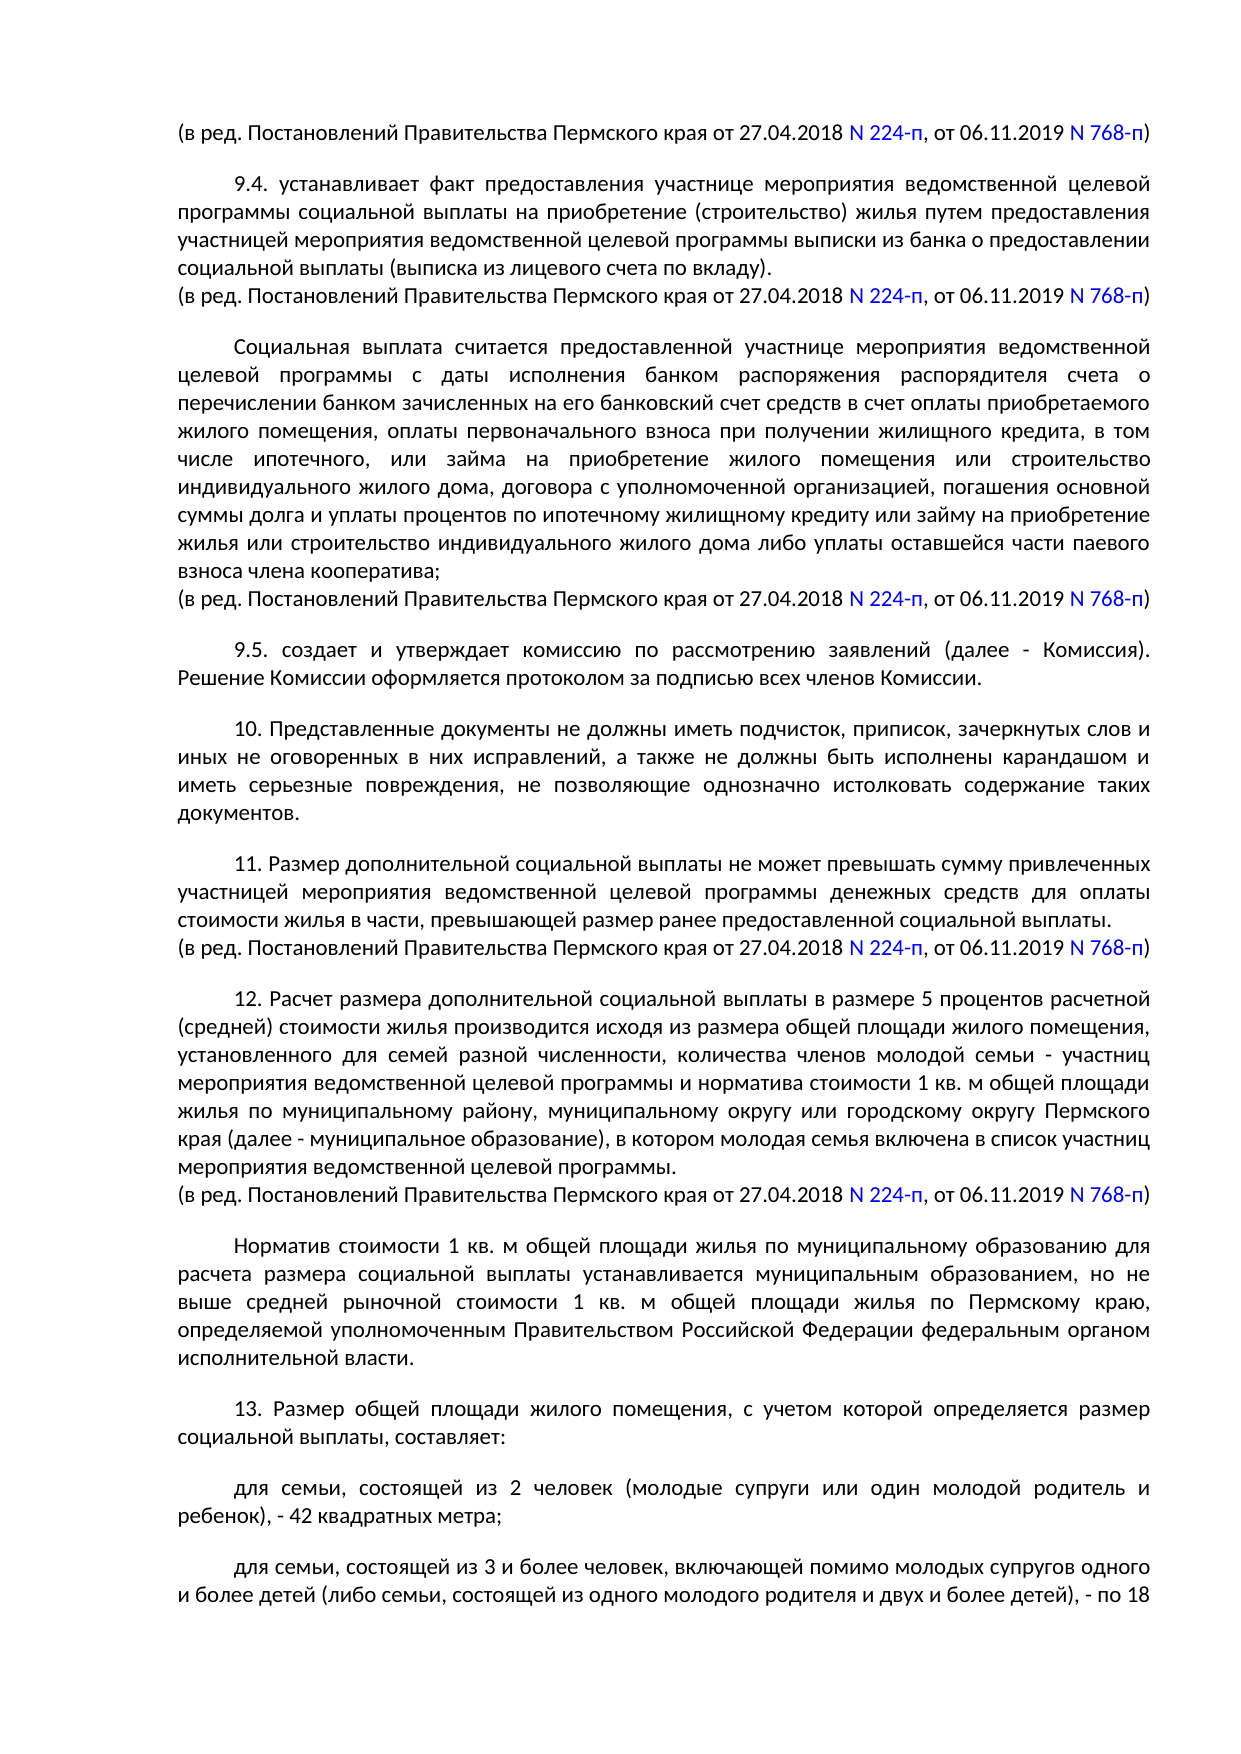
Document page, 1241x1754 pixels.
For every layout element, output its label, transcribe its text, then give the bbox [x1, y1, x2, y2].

text Социальная выплата считается предоставленной участнице мероприятия ведомственной целевой программы с даты исполнения банком распоряжения распорядителя счета о перечислении банком зачисленных на его банковский счет средств в счет оплаты приобретаемого жилого помещения, оплаты первоначального взноса при получении жилищного кредита, в том числе ипотечного, или займа на приобретение жилого помещения или строительство индивидуального жилого дома, договора с уполномоченной организацией, погашения основной суммы долга и уплаты процентов по ипотечному жилищному кредиту или займу на приобретение жилья или строительство индивидуального жилого дома либо уплаты оставшейся части паевого взноса члена кооператива; [177, 332, 1152, 584]
text 9.5. создает и утверждает комиссию по рассмотрению заявлений (далее - Комиссия). Решение Комиссии оформляется протоколом за подписью всех членов Комиссии. [177, 635, 1152, 691]
text для семьи, состоящей из 2 человек (молодые супруги или один молодой родитель и ребенок), - 42 квадратных метра; [177, 1473, 1152, 1529]
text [177, 1552, 1152, 1608]
text (в ред. Постановлений Правительства Пермского края от 27.04.2018 N 224-п, от 06.11.2019 N 768-п) [177, 281, 1152, 309]
text (в ред. Постановлений Правительства Пермского края от 27.04.2018 N 224-п, от 06.11.2019 N 768-п) [177, 1180, 1152, 1208]
text (в ред. Постановлений Правительства Пермского края от 27.04.2018 N 224-п, от 06.11.2019 N 768-п) [177, 933, 1152, 961]
text 13. Размер общей площади жилого помещения, с учетом которой определяется размер социальной выплаты, составляет: [177, 1394, 1152, 1450]
text (в ред. Постановлений Правительства Пермского края от 27.04.2018 N 224-п, от 06.11.2019 N 768-п) [177, 118, 1152, 146]
text 11. Размер дополнительной социальной выплаты не может превышать сумму привлеченных участницей мероприятия ведомственной целевой программы денежных средств для оплаты стоимости жилья в части, превышающей размер ранее предоставленной социальной выплаты. [177, 849, 1152, 933]
text Норматив стоимости 1 кв. м общей площади жилья по муниципальному образованию для расчета размера социальной выплаты устанавливается муниципальным образованием, но не выше средней рыночной стоимости 1 кв. м общей площади жилья по Пермскому краю, определяемой уполномоченным Правительством Российской Федерации федеральным органом исполнительной власти. [177, 1231, 1152, 1371]
text (в ред. Постановлений Правительства Пермского края от 27.04.2018 N 224-п, от 06.11.2019 N 768-п) [177, 584, 1152, 612]
text 9.4. устанавливает факт предоставления участнице мероприятия ведомственной целевой программы социальной выплаты на приобретение (строительство) жилья путем предоставления участницей мероприятия ведомственной целевой программы выписки из банка о предоставлении социальной выплаты (выписка из лицевого счета по вкладу). [177, 169, 1152, 281]
text 12. Расчет размера дополнительной социальной выплаты в размере 5 процентов расчетной (средней) стоимости жилья производится исходя из размера общей площади жилого помещения, установленного для семей разной численности, количества членов молодой семьи - участниц мероприятия ведомственной целевой программы и норматива стоимости 1 кв. м общей площади жилья по муниципальному району, муниципальному округу или городскому округу Пермского края (далее - муниципальное образование), в котором молодая семья включена в список участниц мероприятия ведомственной целевой программы. [177, 984, 1152, 1180]
text 10. Представленные документы не должны иметь подчисток, приписок, зачеркнутых слов и иных не оговоренных в них исправлений, а также не должны быть исполнены карандашом и иметь серьезные повреждения, не позволяющие однозначно истолковать содержание таких документов. [177, 714, 1152, 826]
